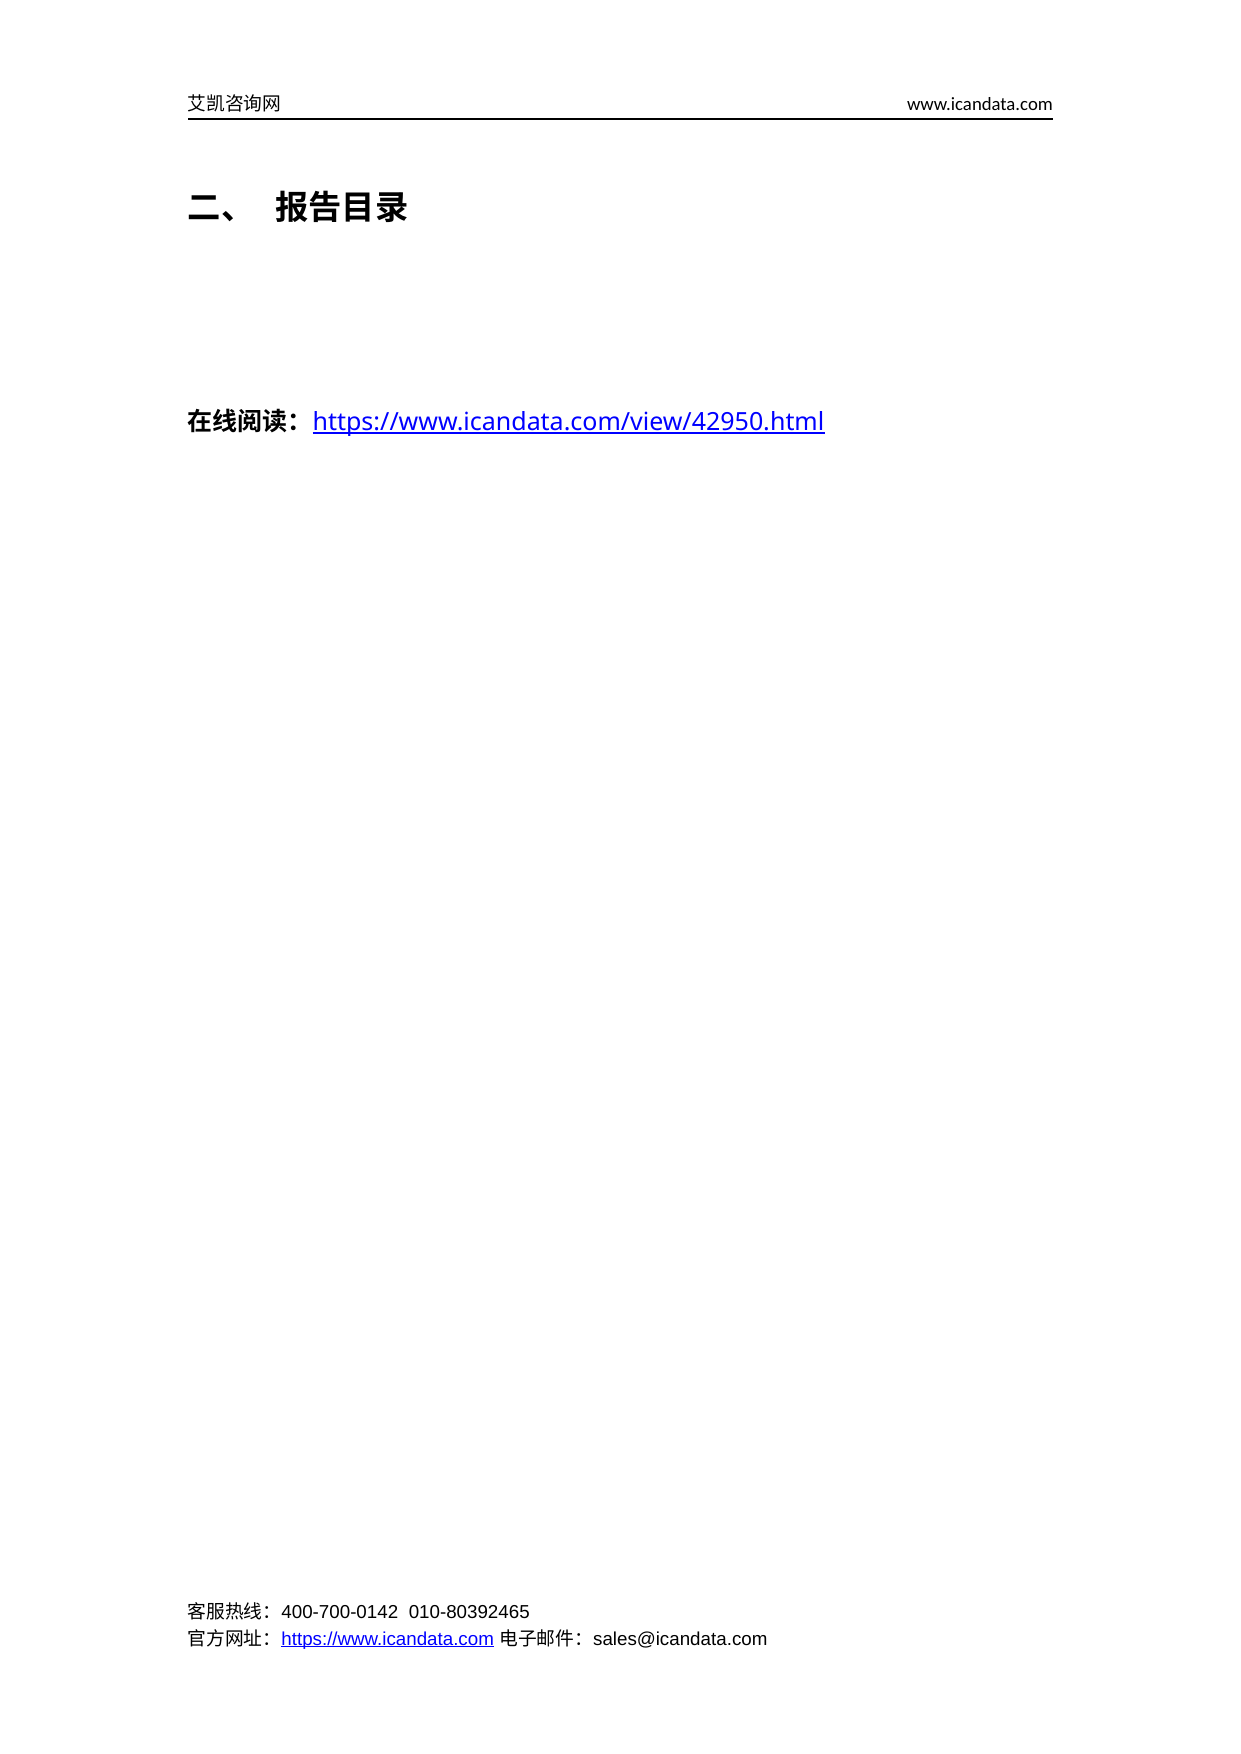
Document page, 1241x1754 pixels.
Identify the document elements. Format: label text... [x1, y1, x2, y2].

subtitle 报告目录 [187, 172, 1053, 237]
text 在线阅读：https://www.icandata.com/view/42950.html [187, 387, 1053, 452]
